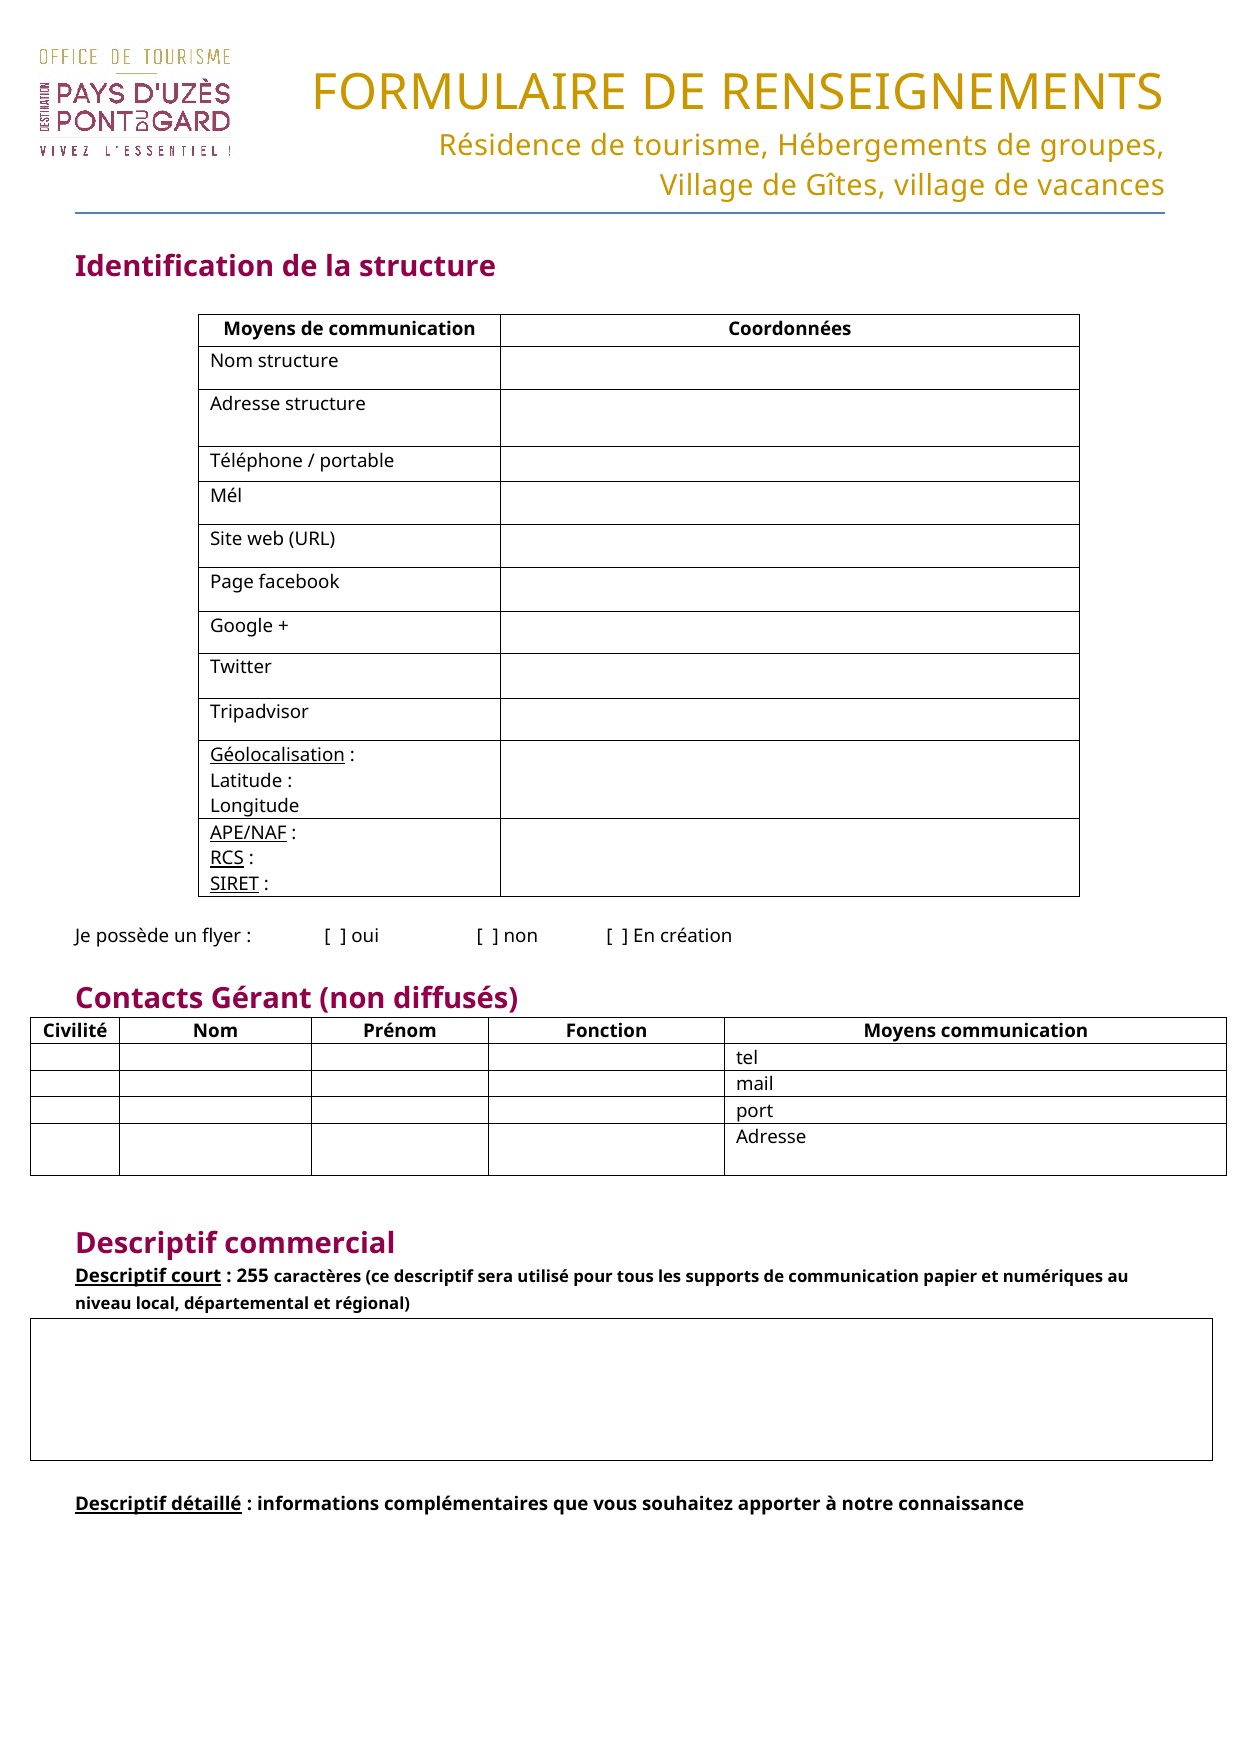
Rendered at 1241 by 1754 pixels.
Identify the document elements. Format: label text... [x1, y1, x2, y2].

table_cell [501, 568, 1079, 611]
table_cell [31, 1097, 119, 1123]
table_cell [489, 1097, 724, 1123]
table_cell [31, 1071, 119, 1096]
table_cell [31, 1044, 119, 1070]
table_cell [501, 347, 1079, 389]
table_cell Adresse structure [199, 390, 500, 446]
table_cell Page facebook [199, 568, 500, 611]
picture [21, 29, 249, 177]
subtitle Contacts Gérant (non diffusés) [75, 977, 1165, 1017]
text Descriptif court : 255 caractères (ce descriptif sera utilisé pour tous les supports de communication papier et numériques au niveau local, départemental et régional) [75, 1262, 1165, 1314]
table_cell [501, 699, 1079, 740]
text Descriptif détaillé : informations complémentaires que vous souhaitez apporter à notre connaissance [75, 1491, 1165, 1516]
table_cell [489, 1044, 724, 1070]
table_cell [312, 1044, 488, 1070]
table_cell [489, 1071, 724, 1096]
table_header Civilité [31, 1018, 119, 1043]
table_cell APE/NAF : RCS : SIRET : [199, 819, 500, 896]
table_cell [312, 1097, 488, 1123]
table_cell [312, 1124, 488, 1174]
subtitle Identification de la structure [75, 245, 1165, 285]
table_header Nom [120, 1018, 311, 1043]
table_cell [501, 525, 1079, 567]
table_cell [501, 654, 1079, 697]
table_cell [501, 390, 1079, 446]
table_cell [501, 819, 1079, 896]
table_cell tel [725, 1044, 1226, 1070]
table_cell port [725, 1097, 1226, 1123]
table_cell [120, 1097, 311, 1123]
table_cell Téléphone / portable [199, 447, 500, 481]
table_cell Google + [199, 612, 500, 652]
table_header [31, 1319, 1212, 1460]
table_header Coordonnées [501, 315, 1079, 346]
table_header Moyens de communication [199, 315, 500, 346]
table_cell [501, 482, 1079, 524]
table_cell Site web (URL) [199, 525, 500, 567]
table_cell [489, 1124, 724, 1174]
table_cell Twitter [199, 654, 500, 697]
table_cell mail [725, 1071, 1226, 1096]
title Village de Gîtes, village de vacances [75, 164, 1165, 212]
table_cell [31, 1124, 119, 1174]
table_cell [120, 1071, 311, 1096]
table_cell [120, 1044, 311, 1070]
table_cell Nom structure [199, 347, 500, 389]
table_header Prénom [312, 1018, 488, 1043]
table_cell Mél [199, 482, 500, 524]
subtitle Je possède un flyer : [ ] oui [ ] non [ ] En création [75, 922, 1165, 948]
table_header Fonction [489, 1018, 724, 1043]
table_cell [501, 612, 1079, 652]
table_cell Tripadvisor [199, 699, 500, 740]
table_cell [120, 1124, 311, 1174]
table_header Moyens communication [725, 1018, 1226, 1043]
table_cell [501, 741, 1079, 818]
title FORMULAIRE DE RENSEIGNEMENTS Résidence de tourisme, Hébergements de groupes, [249, 56, 1165, 164]
table_cell [312, 1071, 488, 1096]
table_cell [501, 447, 1079, 481]
subtitle Descriptif commercial [75, 1223, 1165, 1262]
table_cell Géolocalisation : Latitude : Longitude [199, 741, 500, 818]
table_cell Adresse [725, 1124, 1226, 1174]
